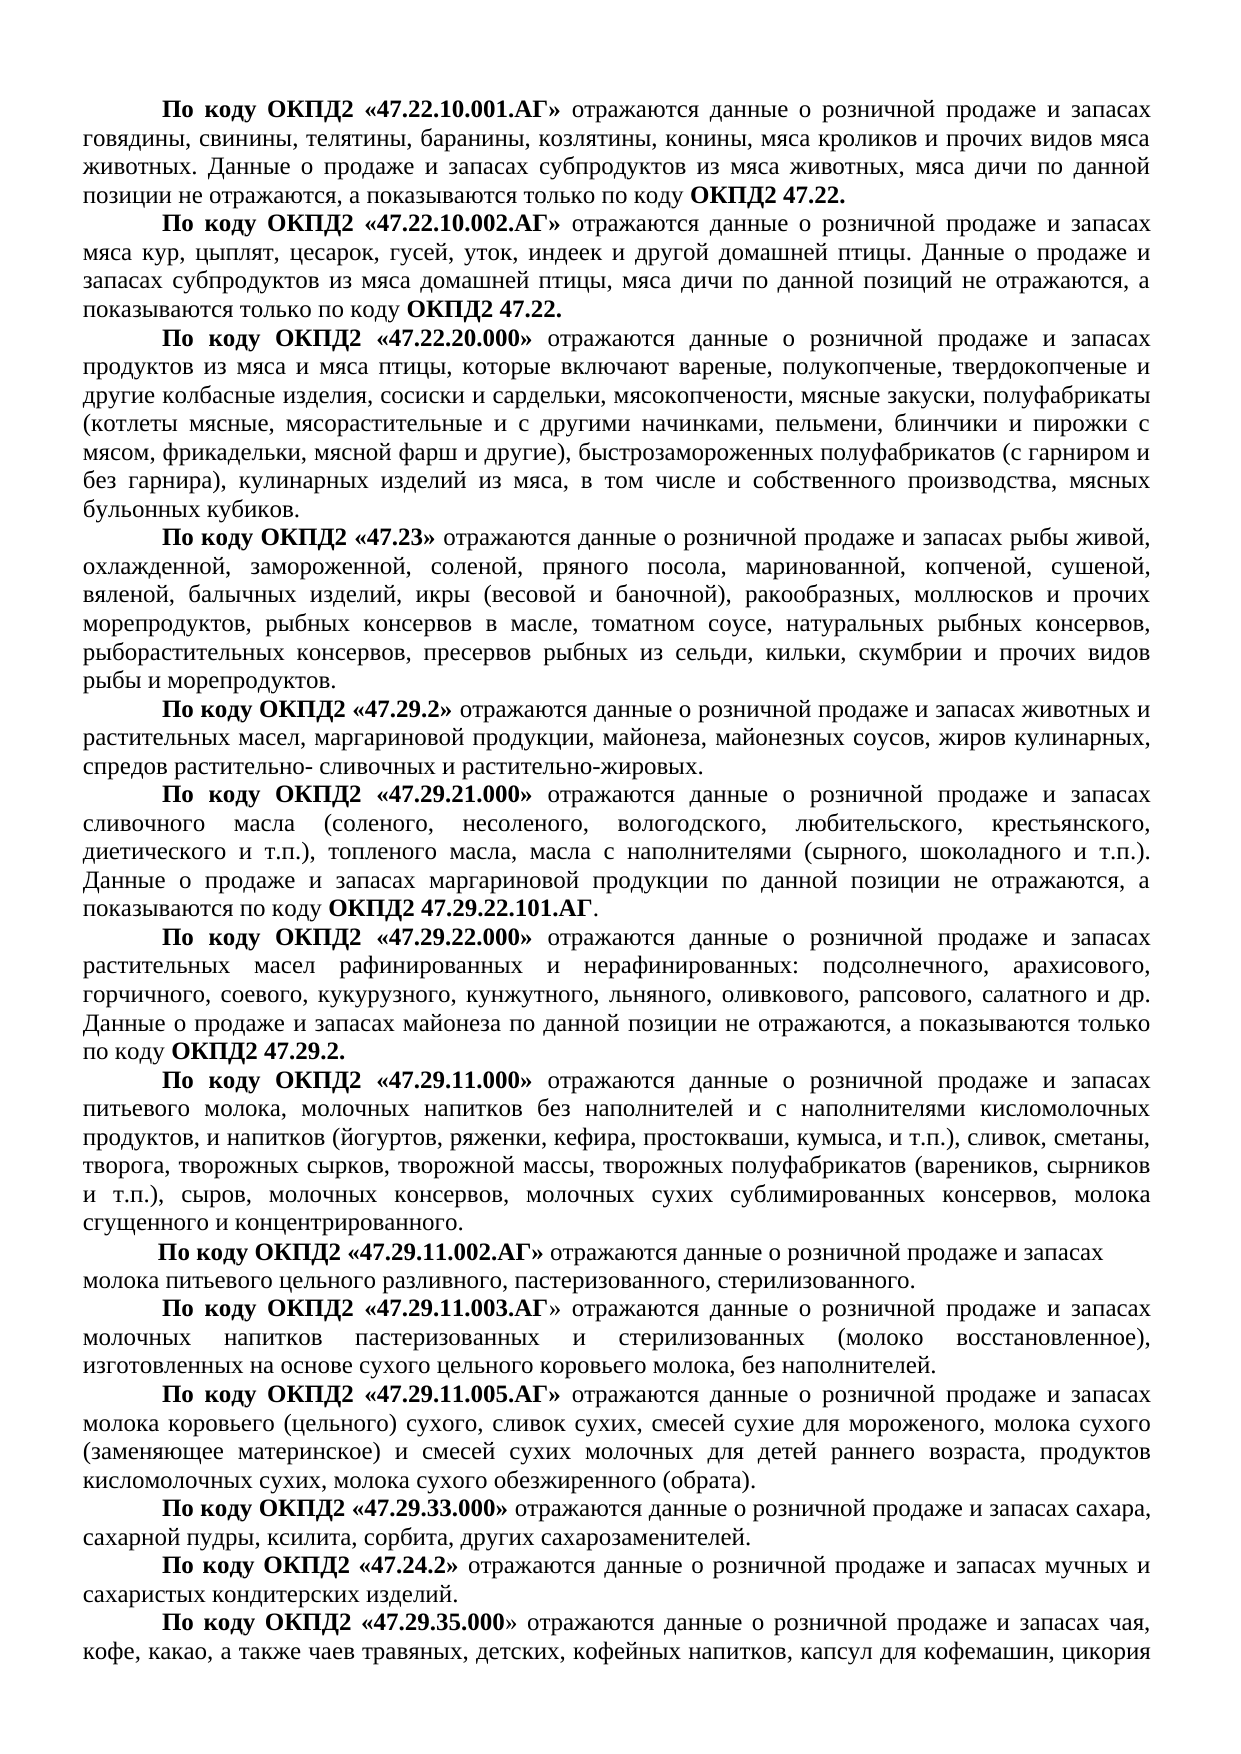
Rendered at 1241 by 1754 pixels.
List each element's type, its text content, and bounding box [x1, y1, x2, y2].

text По коду ОКПД2 «47.29.11.002.АГ» отражаются данные о розничной продаже и запасах молока питьевого цельного разливного, пастеризованного, стерилизованного. [83, 1237, 1152, 1294]
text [83, 1608, 1152, 1665]
text По коду ОКПД2 «47.22.20.000» отражаются данные о розничной продаже и запасах продуктов из мяса и мяса птицы, которые включают вареные, полукопченые, твердокопченые и другие колбасные изделия, сосиски и сардельки, мясокопчености, мясные закуски, полуфабрикаты (котлеты мясные, мясорастительные и с другими начинками, пельмени, блинчики и пирожки с мясом, фрикадельки, мясной фарш и другие), быстрозамороженных полуфабрикатов (с гарниром и без гарнира), кулинарных изделий из мяса, в том числе и собственного производства, мясных бульонных кубиков. [83, 323, 1152, 523]
text По коду ОКПД2 «47.22.10.001.АГ» отражаются данные о розничной продаже и запасах говядины, свинины, телятины, баранины, козлятины, конины, мяса кроликов и прочих видов мяса животных. Данные о продаже и запасах субпродуктов из мяса животных, мяса дичи по данной позиции не отражаются, а показываются только по коду ОКПД2 47.22. [83, 95, 1152, 209]
text По коду ОКПД2 «47.24.2» отражаются данные о розничной продаже и запасах мучных и сахаристых кондитерских изделий. [83, 1551, 1152, 1608]
text По коду ОКПД2 «47.29.33.000» отражаются данные о розничной продаже и запасах сахара, сахарной пудры, ксилита, сорбита, других сахарозаменителей. [83, 1494, 1152, 1551]
text По коду ОКПД2 «47.29.21.000» отражаются данные о розничной продаже и запасах сливочного масла (соленого, несоленого, вологодского, любительского, крестьянского, диетического и т.п.), топленого масла, масла с наполнителями (сырного, шоколадного и т.п.). Данные о продаже и запасах маргариновой продукции по данной позиции не отражаются, а показываются по коду ОКПД2 47.29.22.101.АГ. [83, 780, 1152, 923]
text По коду ОКПД2 «47.23» отражаются данные о розничной продаже и запасах рыбы живой, охлажденной, замороженной, соленой, пряного посола, маринованной, копченой, сушеной, вяленой, балычных изделий, икры (весовой и баночной), ракообразных, моллюсков и прочих морепродуктов, рыбных консервов в масле, томатном соусе, натуральных рыбных консервов, рыборастительных консервов, пресервов рыбных из сельди, кильки, скумбрии и прочих видов рыбы и морепродуктов. [83, 523, 1152, 694]
text По коду ОКПД2 «47.22.10.002.АГ» отражаются данные о розничной продаже и запасах мяса кур, цыплят, цесарок, гусей, уток, индеек и другой домашней птицы. Данные о продаже и запасах субпродуктов из мяса домашней птицы, мяса дичи по данной позиций не отражаются, а показываются только по коду ОКПД2 47.22. [83, 209, 1152, 323]
text По коду ОКПД2 «47.29.11.000» отражаются данные о розничной продаже и запасах питьевого молока, молочных напитков без наполнителей и с наполнителями кисломолочных продуктов, и напитков (йогуртов, ряженки, кефира, простокваши, кумыса, и т.п.), сливок, сметаны, творога, творожных сырков, творожной массы, творожных полуфабрикатов (вареников, сырников и т.п.), сыров, молочных консервов, молочных сухих сублимированных консервов, молока сгущенного и концентрированного. [83, 1065, 1152, 1237]
text По коду ОКПД2 «47.29.11.005.АГ» отражаются данные о розничной продаже и запасах молока коровьего (цельного) сухого, сливок сухих, смесей сухие для мороженого, молока сухого (заменяющее материнское) и смесей сухих молочных для детей раннего возраста, продуктов кисломолочных сухих, молока сухого обезжиренного (обрата). [83, 1380, 1152, 1494]
text По коду ОКПД2 «47.29.2» отражаются данные о розничной продаже и запасах животных и растительных масел, маргариновой продукции, майонеза, майонезных соусов, жиров кулинарных, спредов растительно- сливочных и растительно-жировых. [83, 694, 1152, 780]
text По коду ОКПД2 «47.29.22.000» отражаются данные о розничной продаже и запасах растительных масел рафинированных и нерафинированных: подсолнечного, арахисового, горчичного, соевого, кукурузного, кунжутного, льняного, оливкового, рапсового, салатного и др. Данные о продаже и запасах майонеза по данной позиции не отражаются, а показываются только по коду ОКПД2 47.29.2. [83, 923, 1152, 1065]
text По коду ОКПД2 «47.29.11.003.АГ» отражаются данные о розничной продаже и запасах молочных напитков пастеризованных и стерилизованных (молоко восстановленное), изготовленных на основе сухого цельного коровьего молока, без наполнителей. [83, 1294, 1152, 1380]
